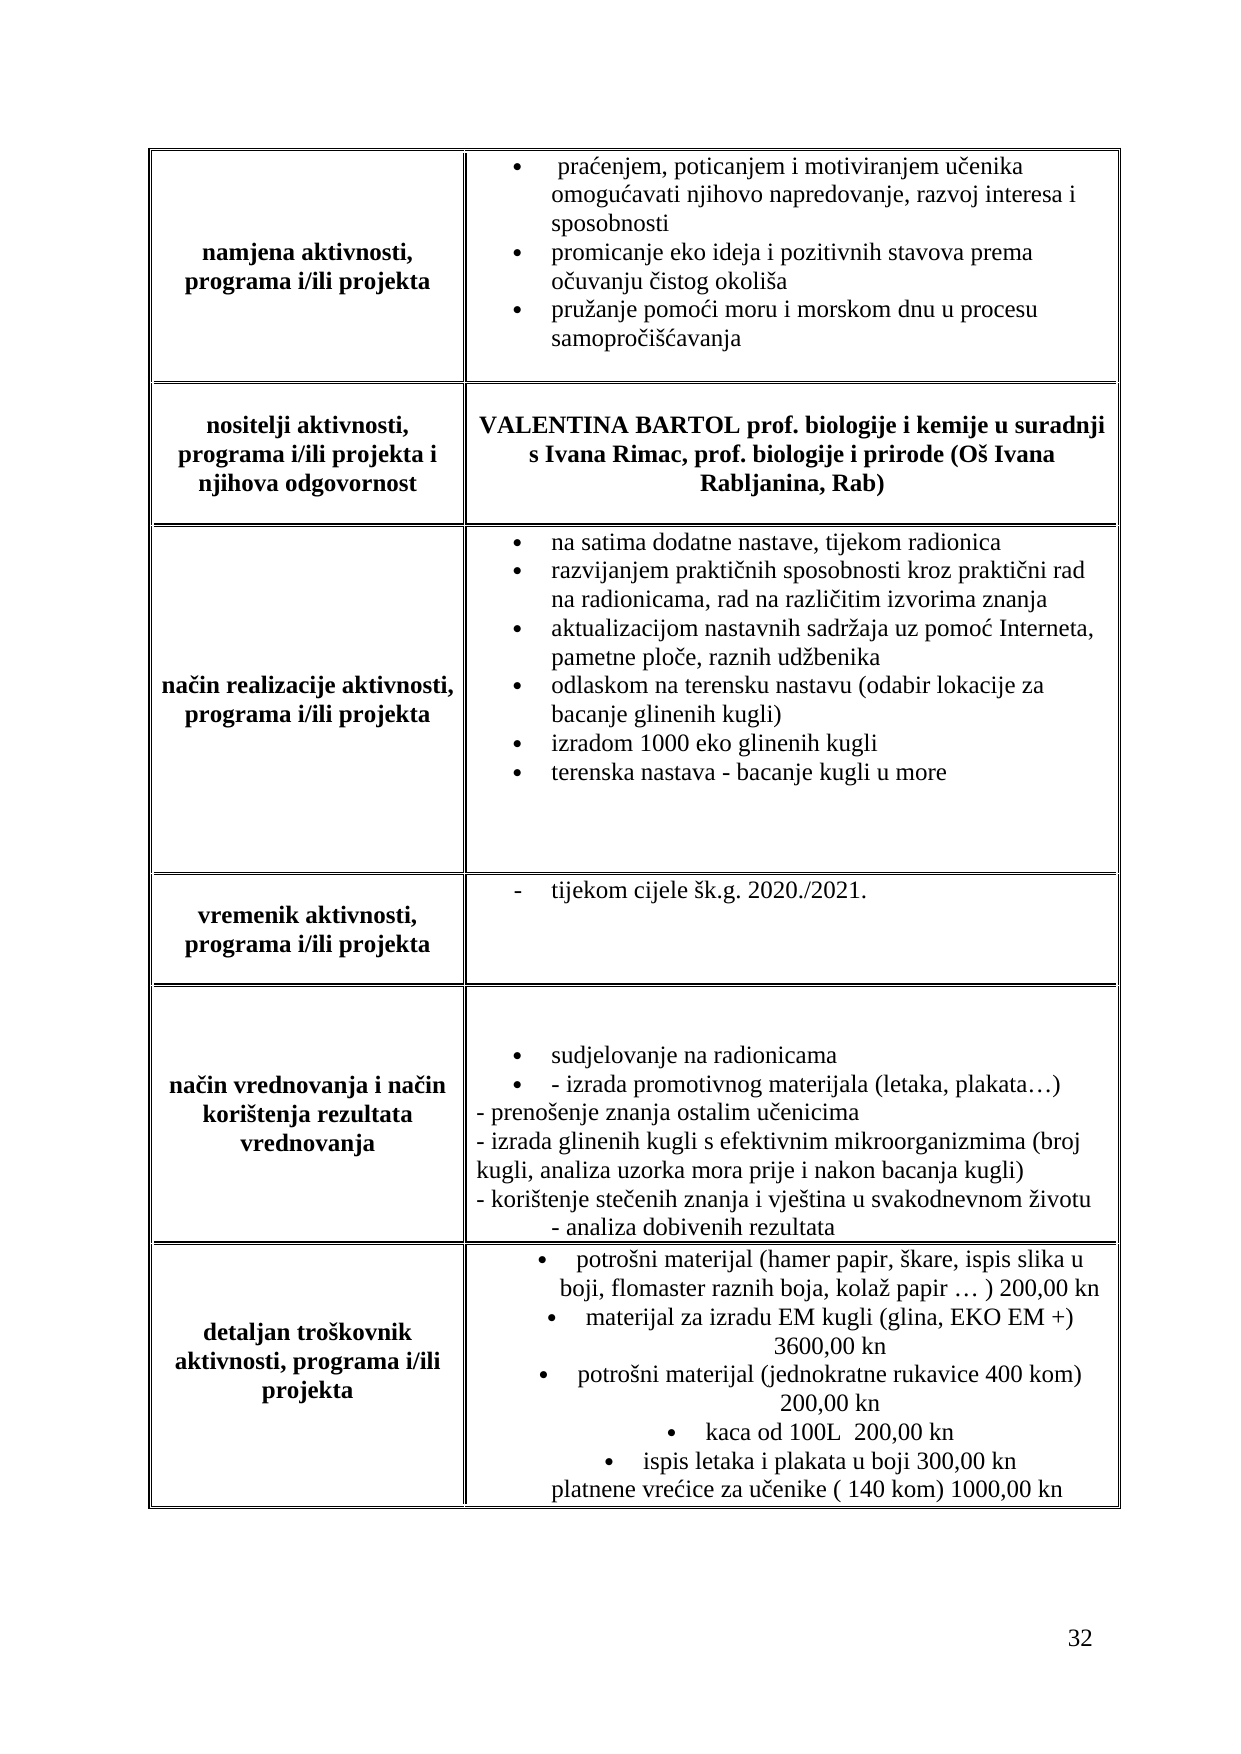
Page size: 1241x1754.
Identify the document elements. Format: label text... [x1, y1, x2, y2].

table_cell nositelji aktivnosti, programa i/ili projekta i njihova odgovornost [150, 381, 465, 523]
table_cell način vrednovanja i način korištenja rezultata vrednovanja [152, 983, 463, 1241]
table_cell sudjelovanje na radionicama - izrada promotivnog materijala (letaka, plakata…) - prenošenje znanja ostalim učenicima - izrada glinenih kugli s efektivnim mikroorganizmima (broj kugli, analiza uzorka mora prije i nakon bacanja kugli) - korištenje stečenih znanja i vještina u svakodnevnom životu - analiza dobivenih rezultata [467, 983, 1118, 1241]
table_cell detaljan troškovnik aktivnosti, programa i/ili projekta [152, 1241, 465, 1506]
table_cell namjena aktivnosti, programa i/ili projekta [150, 149, 465, 381]
table_cell vremenik aktivnosti, programa i/ili projekta [150, 872, 465, 983]
table_cell način realizacije aktivnosti, programa i/ili projekta [152, 523, 463, 872]
table_cell tijekom cijele šk.g. 2020./2021. [465, 872, 1119, 983]
table_cell potrošni materijal (hamer papir, škare, ispis slika u boji, flomaster raznih boja, kolaž papir … ) 200,00 kn materijal za izradu EM kugli (glina, EKO EM +) 3600,00 kn potrošni materijal (jednokratne rukavice 400 kom) 200,00 kn kaca od 100L 200,00 kn ispis letaka i plakata u boji 300,00 kn platnene vrećice za učenike ( 140 kom) 1000,00 kn [465, 1241, 1118, 1506]
table_cell VALENTINA BARTOL prof. biologije i kemije u suradnji s Ivana Rimac, prof. biologije i prirode (Oš Ivana Rabljanina, Rab) [465, 381, 1119, 523]
table_cell praćenjem, poticanjem i motiviranjem učenika omogućavati njihovo napredovanje, razvoj interesa i sposobnosti promicanje eko ideja i pozitivnih stavova prema očuvanju čistog okoliša pružanje pomoći moru i morskom dnu u procesu samopročišćavanja [465, 151, 1118, 381]
table_cell na satima dodatne nastave, tijekom radionica razvijanjem praktičnih sposobnosti kroz praktični rad na radionicama, rad na različitim izvorima znanja aktualizacijom nastavnih sadržaja uz pomoć Interneta, pametne ploče, raznih udžbenika odlaskom na terensku nastavu (odabir lokacije za bacanje glinenih kugli) izradom 1000 eko glinenih kugli terenska nastava - bacanje kugli u more [467, 523, 1118, 872]
